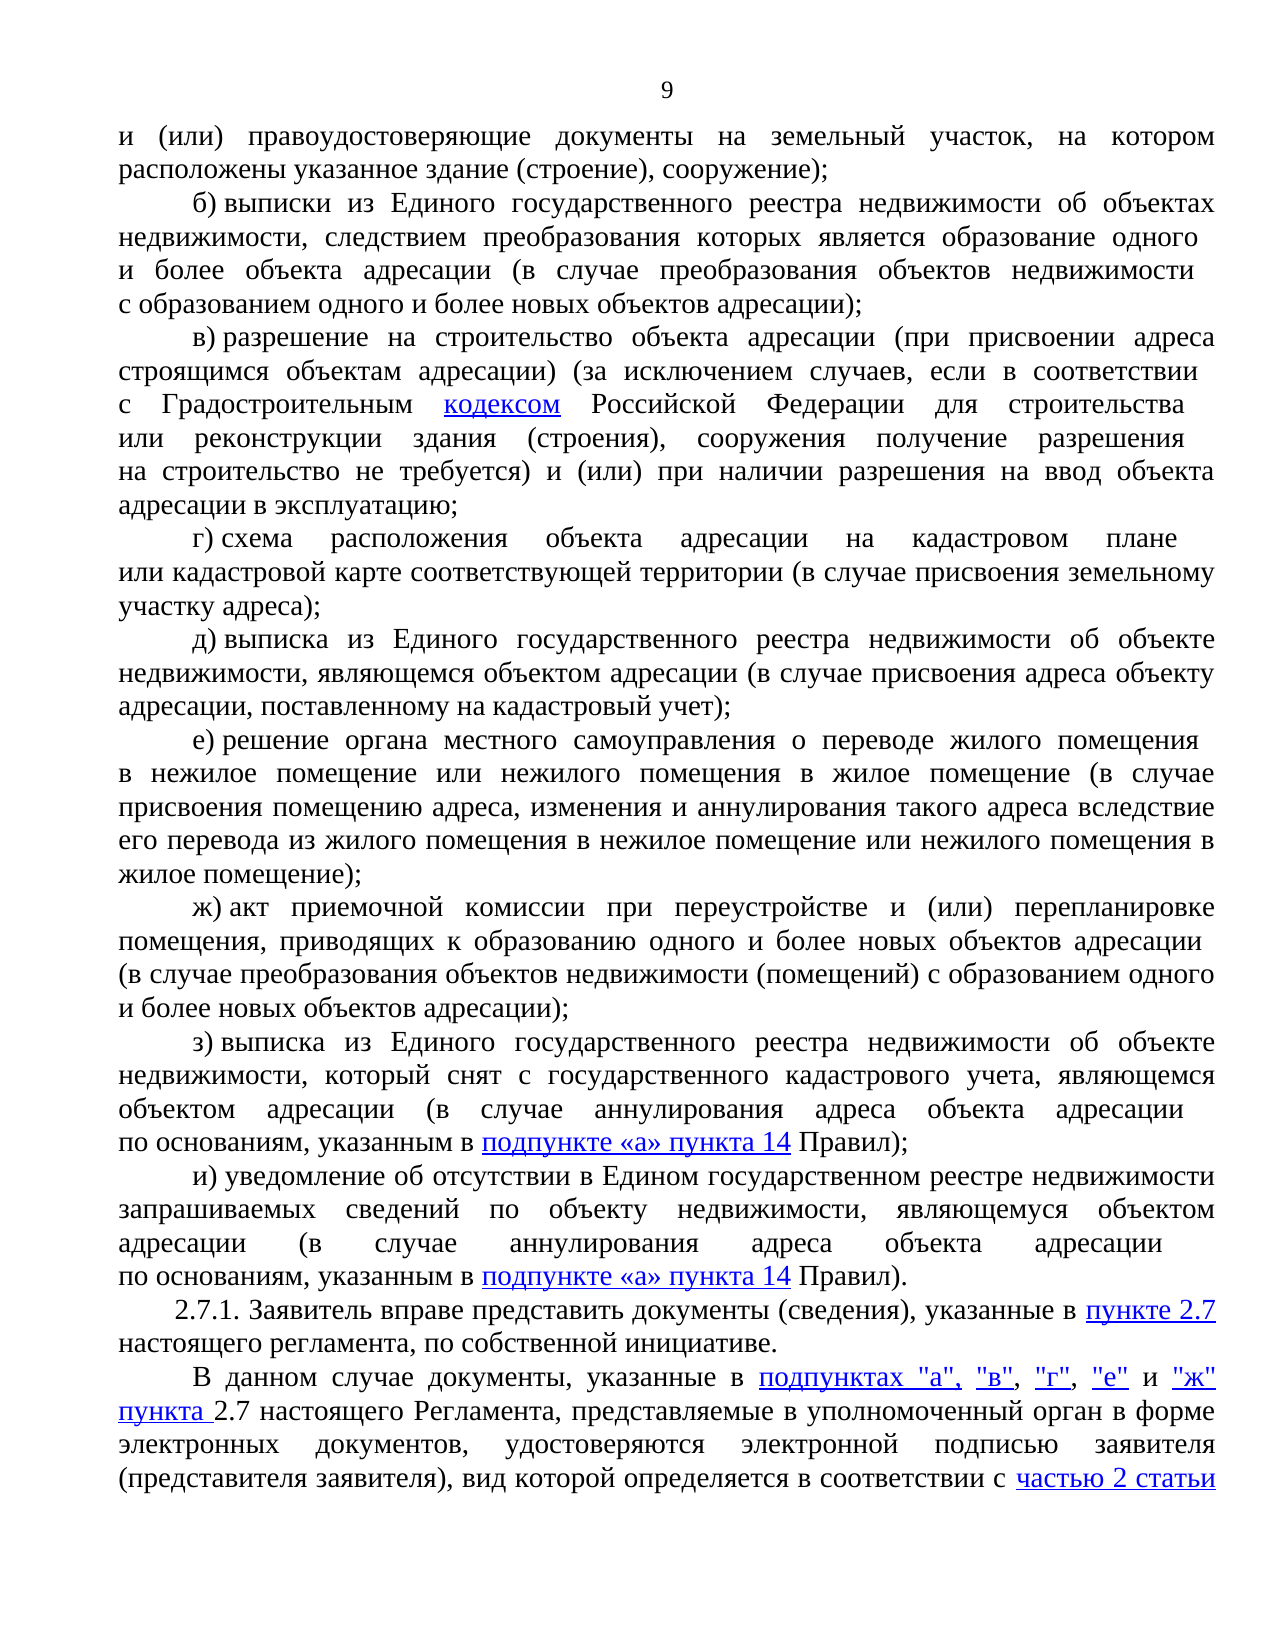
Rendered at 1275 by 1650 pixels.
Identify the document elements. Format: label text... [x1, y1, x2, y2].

text з) выписка из Единого государственного реестра недвижимости об объекте недвижимости, который снят с государственного кадастрового учета, являющемся объектом адресации (в случае аннулирования адреса объекта адресации по основаниям, указанным в подпункте «а» пункта 14 Правил); [118, 1024, 1216, 1158]
text б) выписки из Единого государственного реестра недвижимости об объектах недвижимости, следствием преобразования которых является образование одного и более объекта адресации (в случае преобразования объектов недвижимости с образованием одного и более новых объектов адресации); [118, 185, 1216, 319]
text 2.7.1. Заявитель вправе представить документы (сведения), указанные в пункте 2.7 настоящего регламента, по собственной инициативе. [118, 1292, 1216, 1359]
text г) схема расположения объекта адресации на кадастровом плане или кадастровой карте соответствующей территории (в случае присвоения земельному участку адреса); [118, 521, 1216, 621]
text и) уведомление об отсутствии в Едином государственном реестре недвижимости запрашиваемых сведений по объекту недвижимости, являющемуся объектом адресации (в случае аннулирования адреса объекта адресации по основаниям, указанным в подпункте «а» пункта 14 Правил). [118, 1158, 1216, 1292]
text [118, 1359, 1216, 1493]
text ж) акт приемочной комиссии при переустройстве и (или) перепланировке помещения, приводящих к образованию одного и более новых объектов адресации (в случае преобразования объектов недвижимости (помещений) с образованием одного и более новых объектов адресации); [118, 889, 1216, 1024]
text е) решение органа местного самоуправления о переводе жилого помещения в нежилое помещение или нежилого помещения в жилое помещение (в случае присвоения помещению адреса, изменения и аннулирования такого адреса вследствие его перевода из жилого помещения в нежилое помещение или нежилого помещения в жилое помещение); [118, 722, 1216, 889]
text д) выписка из Единого государственного реестра недвижимости об объекте недвижимости, являющемся объектом адресации (в случае присвоения адреса объекту адресации, поставленному на кадастровый учет); [118, 621, 1216, 722]
text в) разрешение на строительство объекта адресации (при присвоении адреса строящимся объектам адресации) (за исключением случаев, если в соответствии с Градостроительным кодексом Российской Федерации для строительства или реконструкции здания (строения), сооружения получение разрешения на строительство не требуется) и (или) при наличии разрешения на ввод объекта адресации в эксплуатацию; [118, 319, 1216, 521]
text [118, 118, 1216, 185]
